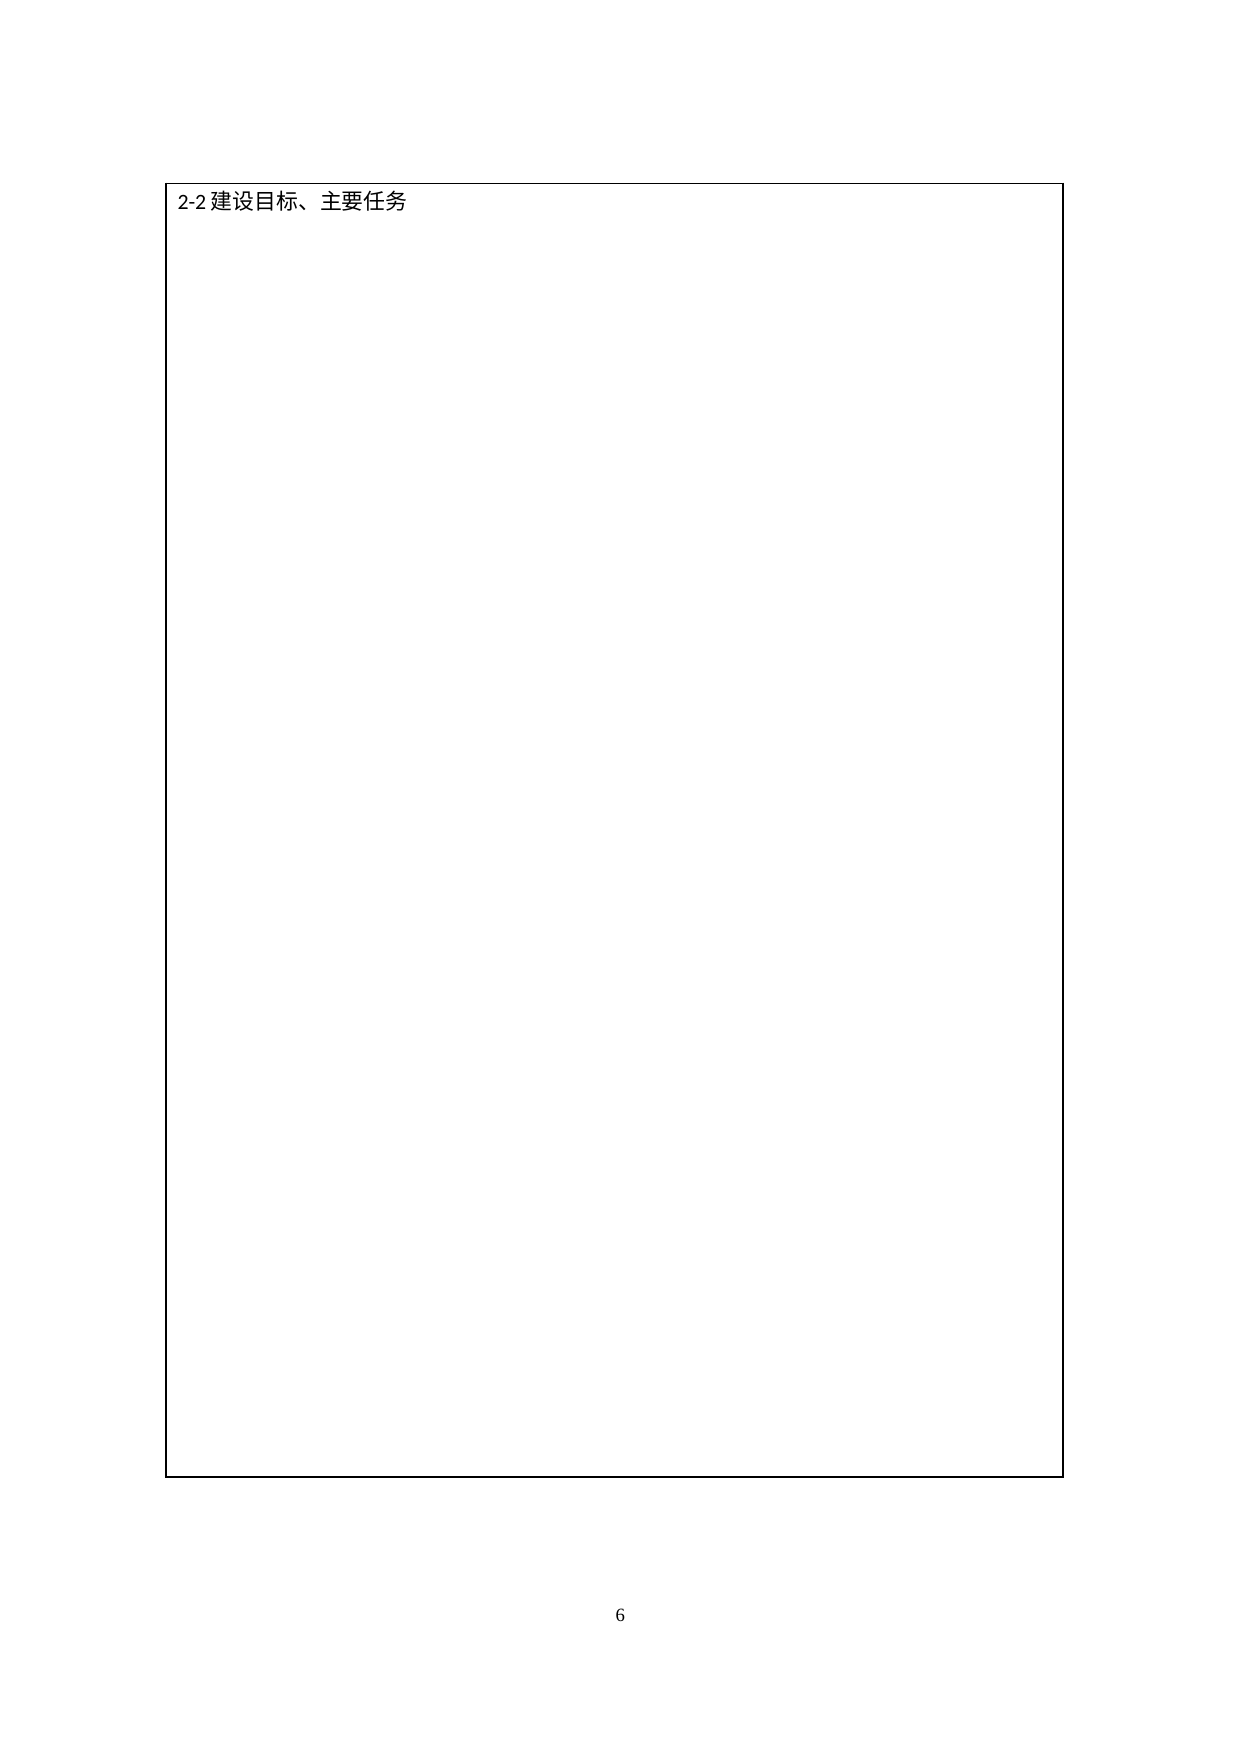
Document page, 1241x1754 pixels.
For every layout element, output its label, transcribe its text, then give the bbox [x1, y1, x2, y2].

table_header 2-2建设目标、主要任务 [167, 184, 1062, 1476]
